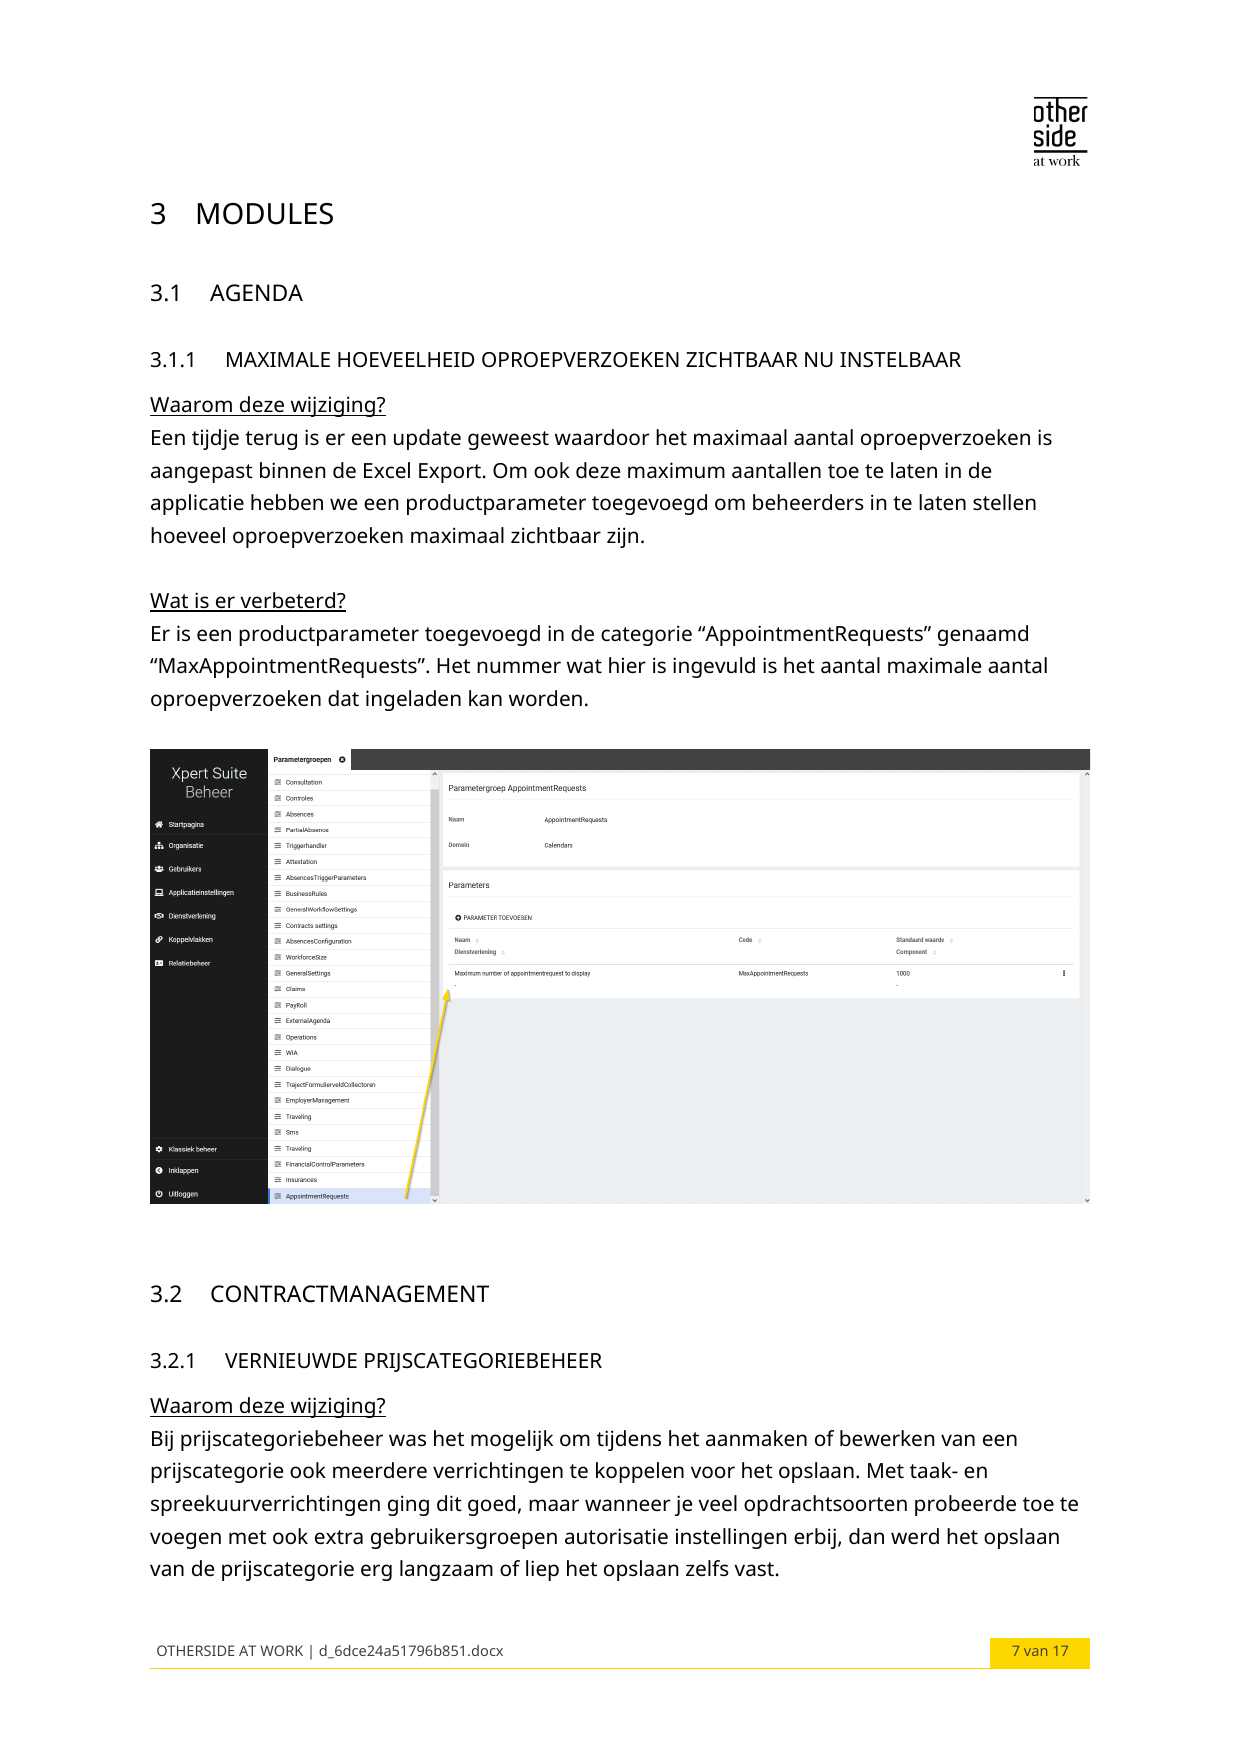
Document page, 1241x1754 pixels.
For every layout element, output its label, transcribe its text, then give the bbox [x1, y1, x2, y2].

text Waarom deze wijziging? [150, 1391, 1090, 1420]
subtitle Vernieuwde Prijscategoriebeheer [150, 1346, 1090, 1375]
text Bij prijscategoriebeheer was het mogelijk om tijdens het aanmaken of bewerken van een prijscategorie ook meerdere verrichtingen te koppelen voor het opslaan. Met taak- en spreekuurverrichtingen ging dit goed, maar wanneer je veel opdrachtsoorten probeerde toe te voegen met ook extra gebruikersgroepen autorisatie instellingen erbij, dan werd het opslaan van de prijscategorie erg langzaam of liep het opslaan zelfs vast. [150, 1424, 1090, 1583]
text Een tijdje terug is er een update geweest waardoor het maximaal aantal oproepverzoeken is aangepast binnen de Excel Export. Om ook deze maximum aantallen toe te laten in de applicatie hebben we een productparameter toegevoegd om beheerders in te laten stellen hoeveel oproepverzoeken maximaal zichtbaar zijn. [150, 423, 1090, 549]
picture [1033, 97, 1088, 167]
subtitle Modules [150, 194, 1090, 233]
subtitle Agenda [150, 277, 1090, 308]
subtitle Contractmanagement [150, 1277, 1090, 1309]
text Waarom deze wijziging? [150, 391, 1090, 419]
text Wat is er verbeterd? [150, 586, 1090, 615]
text Er is een productparameter toegevoegd in de categorie “AppointmentRequests” genaamd “MaxAppointmentRequests”. Het nummer wat hier is ingevuld is het aantal maximale aantal oproepverzoeken dat ingeladen kan worden. [150, 619, 1090, 712]
subtitle Maximale hoeveelheid oproepverzoeken zichtbaar nu instelbaar [150, 346, 1090, 374]
picture [150, 749, 1091, 1204]
